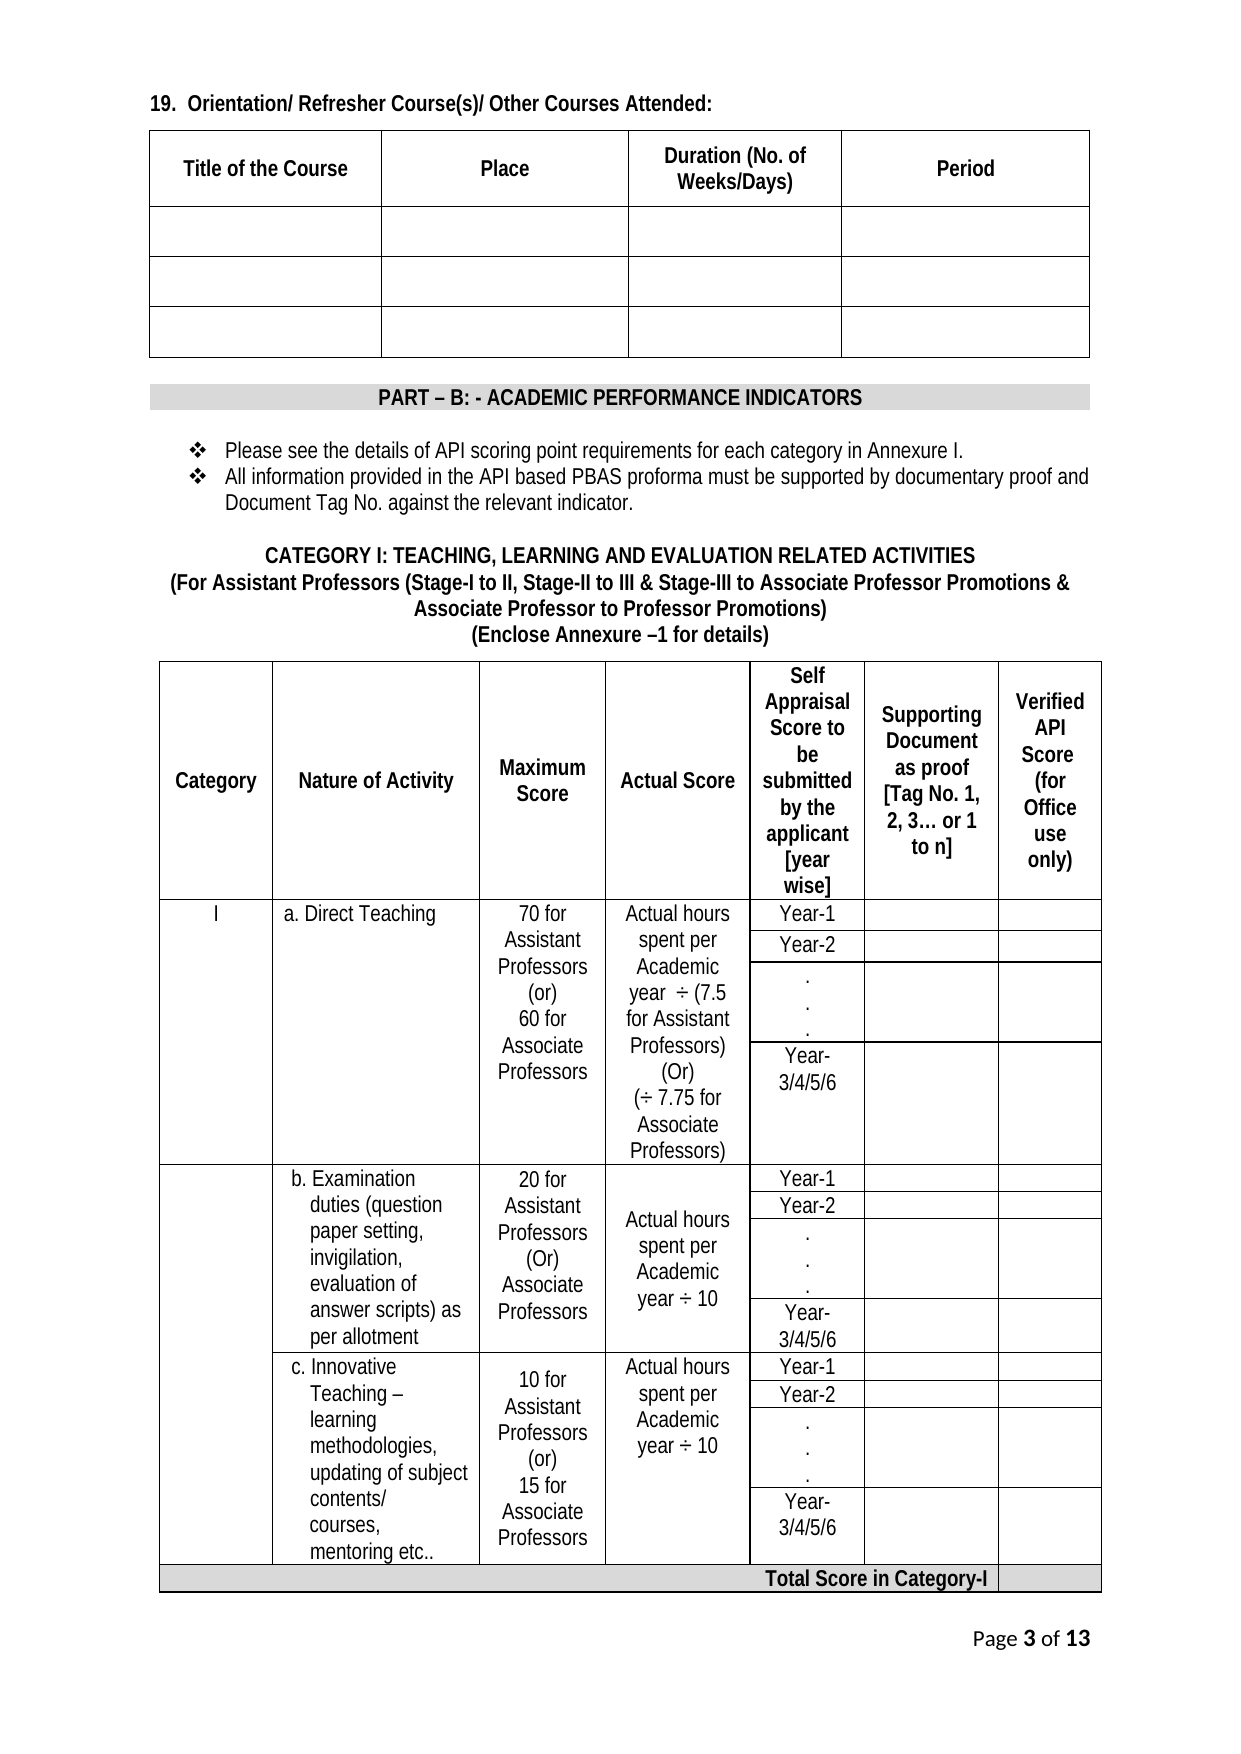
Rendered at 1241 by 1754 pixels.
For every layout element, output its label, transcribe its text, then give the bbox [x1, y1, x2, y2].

list All information provided in the API based PBAS proforma must be supported by documentary proof and Document Tag No. against the relevant indicator. [187, 463, 1090, 516]
table_cell Total Score in Category-I [160, 1565, 998, 1591]
table_cell [999, 1165, 1101, 1191]
text PART – B: - ACADEMIC PERFORMANCE INDICATORS [150, 384, 1090, 410]
list Please see the details of API scoring point requirements for each category in Annexure I. [187, 437, 1090, 463]
table_cell Year-2 [751, 1192, 864, 1218]
table_cell [629, 257, 841, 306]
table_cell [382, 207, 628, 256]
table_cell [382, 307, 628, 357]
table_cell Year-1 [751, 1165, 864, 1191]
table_cell c. Innovative Teaching – learning methodologies, updating of subject contents/ courses, mentoring etc.. [273, 1353, 479, 1564]
list (Enclose Annexure –1 for details) [150, 621, 1090, 647]
table_cell [382, 257, 628, 306]
table_cell [150, 307, 381, 357]
table_cell 10 for Assistant Professors (or) 15 for Associate Professors [480, 1353, 605, 1564]
table_cell [842, 307, 1089, 357]
table_cell . . . [751, 963, 864, 1041]
table_cell [865, 1408, 998, 1487]
table_cell Actual hours spent per Academic year ÷ 10 [606, 1165, 749, 1352]
table_cell Year-2 [751, 931, 864, 961]
table_header Self Appraisal Score to be submitted by the applicant [year wise] [751, 662, 864, 899]
table_cell 70 for Assistant Professors (or) 60 for Associate Professors [480, 900, 605, 1163]
table_header Duration (No. of Weeks/Days) [629, 131, 841, 206]
table_cell [999, 1043, 1101, 1163]
table_cell Year-1 [751, 1353, 864, 1379]
table_header Verified API Score (for Office use only) [999, 662, 1101, 899]
table_cell [865, 1192, 998, 1218]
table_cell I [160, 900, 272, 1163]
list (For Assistant Professors (Stage-I to II, Stage-II to III & Stage-III to Associate Professor Promotions & Associate Professor to Professor Promotions) [150, 568, 1090, 621]
text 19. Orientation/ Refresher Course(s)/ Other Courses Attended: [150, 90, 1090, 116]
list CATEGORY I: TEACHING, LEARNING AND EVALUATION RELATED ACTIVITIES [150, 542, 1090, 568]
table_cell [999, 963, 1101, 1041]
table_cell [999, 1381, 1101, 1407]
table_cell [999, 1408, 1101, 1487]
table_cell [999, 1353, 1101, 1379]
table_header Place [382, 131, 628, 206]
table_header Supporting Document as proof [Tag No. 1, 2, 3… or 1 to n] [865, 662, 998, 899]
table_cell [160, 1165, 272, 1564]
table_cell b. Examination duties (question paper setting, invigilation, evaluation of answer scripts) as per allotment [273, 1165, 479, 1352]
table_cell 20 for Assistant Professors (Or) Associate Professors [480, 1165, 605, 1352]
table_cell Actual hours spent per Academic year ÷ (7.5 for Assistant Professors) (Or) (÷ 7.75 for Associate Professors) [606, 900, 749, 1163]
table_cell [999, 900, 1101, 930]
table_cell Year-3/4/5/6 [751, 1488, 864, 1564]
table_cell [999, 1565, 1101, 1591]
table_cell [865, 900, 998, 930]
table_cell Year-3/4/5/6 [751, 1043, 864, 1163]
table_cell Year-3/4/5/6 [751, 1299, 864, 1352]
table_cell [150, 207, 381, 256]
table_header Category [160, 662, 272, 899]
table_header Period [842, 131, 1089, 206]
table_cell . . . [751, 1408, 864, 1487]
table_cell Year-2 [751, 1381, 864, 1407]
table_cell [865, 1165, 998, 1191]
table_cell [629, 207, 841, 256]
table_cell [999, 1192, 1101, 1218]
table_cell [999, 1299, 1101, 1352]
table_cell [865, 1488, 998, 1564]
table_cell [865, 1299, 998, 1352]
table_cell [150, 257, 381, 306]
table_cell . . . [751, 1219, 864, 1298]
table_cell [999, 931, 1101, 961]
table_cell a. Direct Teaching [273, 900, 479, 1163]
table_header Actual Score [606, 662, 749, 899]
table_cell [865, 1043, 998, 1163]
table_cell [842, 257, 1089, 306]
table_cell [999, 1488, 1101, 1564]
table_cell Year-1 [751, 900, 864, 930]
table_cell [999, 1219, 1101, 1298]
table_cell [865, 1219, 998, 1298]
table_header Nature of Activity [273, 662, 479, 899]
table_cell [865, 963, 998, 1041]
table_cell [865, 931, 998, 961]
table_cell [865, 1353, 998, 1379]
table_cell [629, 307, 841, 357]
table_header Maximum Score [480, 662, 605, 899]
table_cell [865, 1381, 998, 1407]
table_cell Actual hours spent per Academic year ÷ 10 [606, 1353, 749, 1564]
table_cell [842, 207, 1089, 256]
table_header Title of the Course [150, 131, 381, 206]
